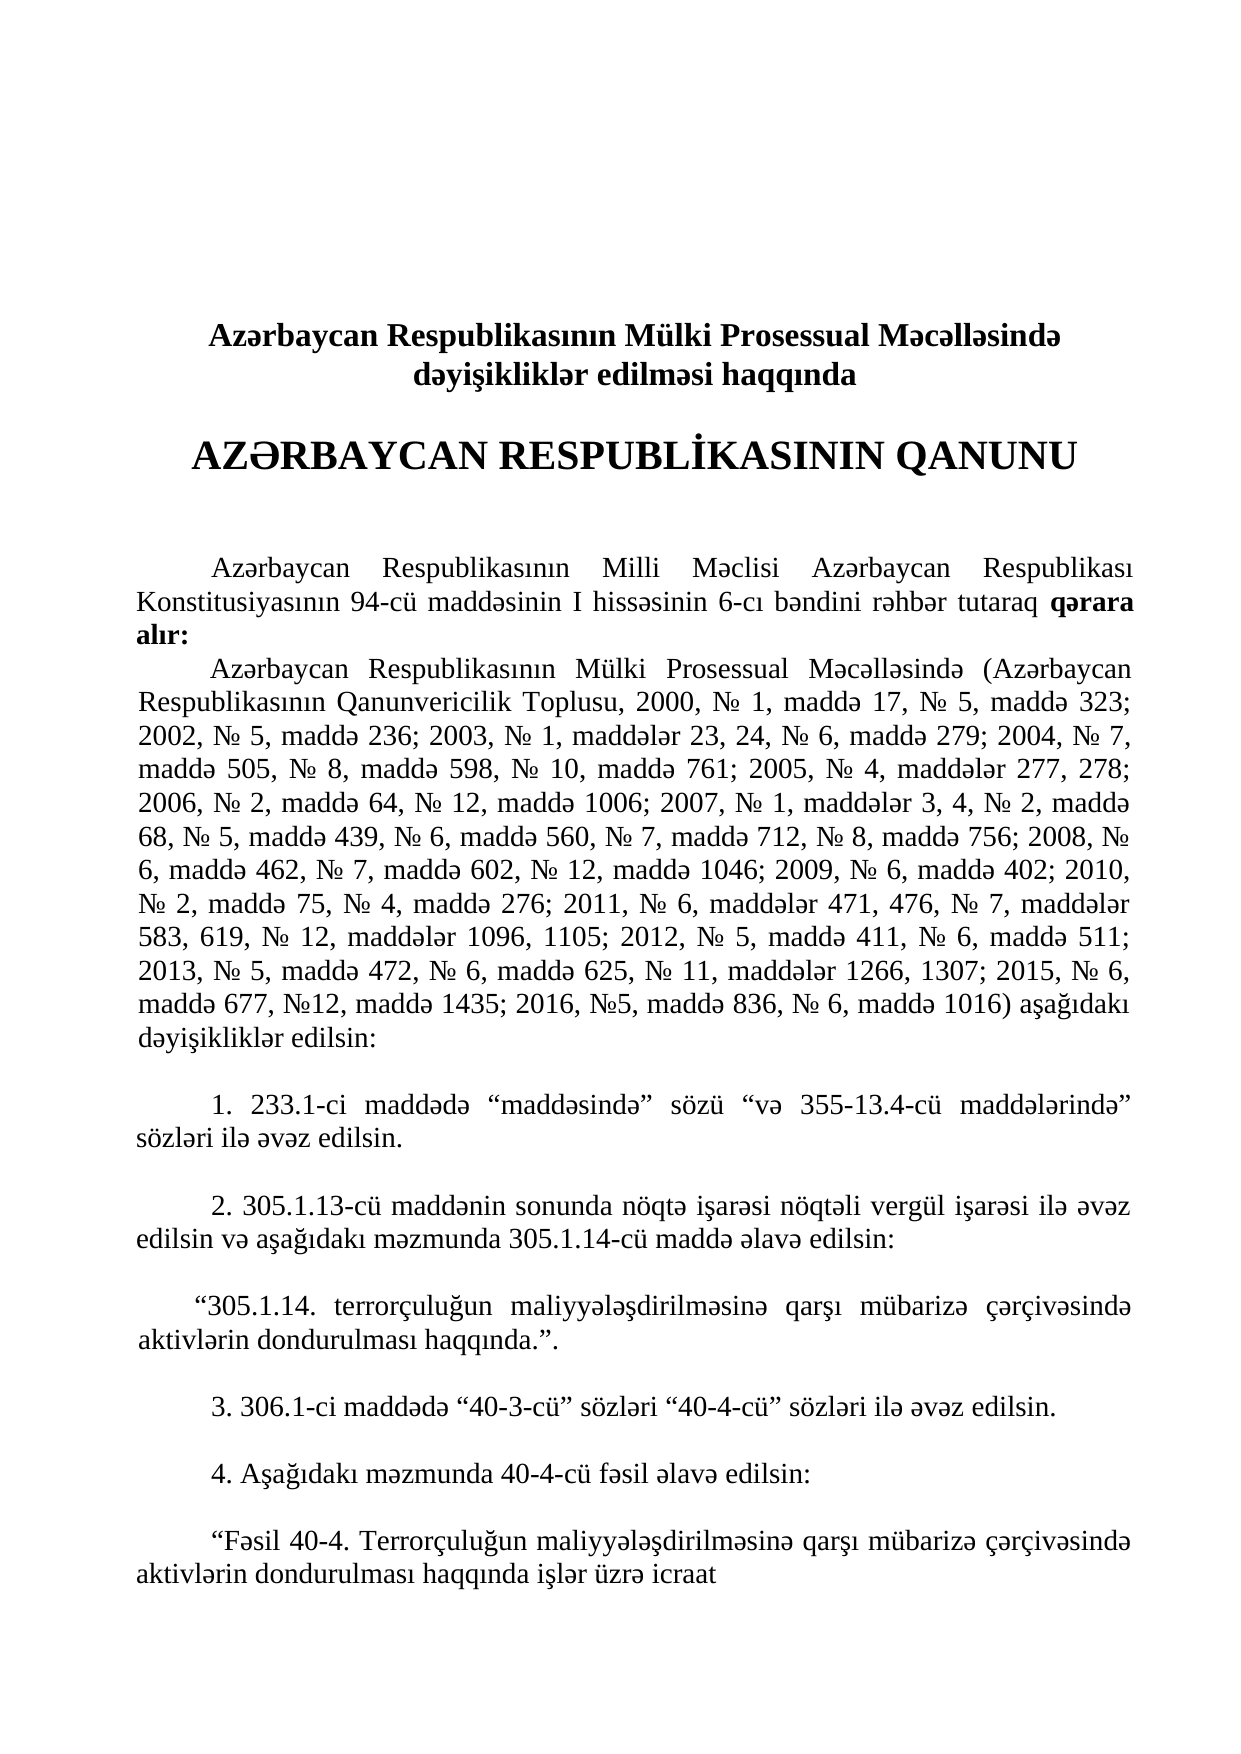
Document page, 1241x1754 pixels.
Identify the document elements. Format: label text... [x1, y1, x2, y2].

text 4. Aşağıdakı məzmunda 40-4-cü fəsil əlavə edilsin: [136, 1456, 1132, 1489]
text “Fəsil 40-4. Terrorçuluğun maliyyələşdirilməsinə qarşı mübarizə çərçivəsində aktivlərin dondurulması haqqında işlər üzrə icraat [136, 1523, 1132, 1590]
text “305.1.14. terrorçuluğun maliyyələşdirilməsinə qarşı mübarizə çərçivəsində aktivlərin dondurulması haqqında.”. [138, 1288, 1132, 1355]
text 1. 233.1-ci maddədə “maddəsində” sözü “və 355-13.4-cü maddələrində” sözləri ilə əvəz edilsin. [136, 1087, 1132, 1154]
text Azərbaycan Respublikasının Milli Məclisi Azərbaycan Respublikası Konstitusiyasının 94-cü maddəsinin I hissəsinin 6-cı bəndini rəhbər tutaraq qərara alır: [136, 550, 1134, 651]
text 3. 306.1-ci maddədə “40-3-cü” sözləri “40-4-cü” sözləri ilə əvəz edilsin. [136, 1389, 1132, 1422]
text Azərbaycan Respublikasının Mülki Prosessual Məcəlləsində dəyişikliklər edilməsi haqqında [136, 316, 1134, 392]
text AZƏRBAYCAN RESPUBLİKASININ QANUNU [136, 431, 1134, 478]
text Azərbaycan Respublikasının Mülki Prosessual Məcəlləsində (Azərbaycan Respublikasının Qanunvericilik Toplusu, 2000, № 1, maddə 17, № 5, maddə 323; 2002, № 5, maddə 236; 2003, № 1, maddələr 23, 24, № 6, maddə 279; 2004, № 7, maddə 505, № 8, maddə 598, № 10, maddə 761; 2005, № 4, maddələr 277, 278; 2006, № 2, maddə 64, № 12, maddə 1006; 2007, № 1, maddələr 3, 4, № 2, maddə 68, № 5, maddə 439, № 6, maddə 560, № 7, maddə 712, № 8, maddə 756; 2008, № 6, maddə 462, № 7, maddə 602, № 12, maddə 1046; 2009, № 6, maddə 402; 2010, № 2, maddə 75, № 4, maddə 276; 2011, № 6, maddələr 471, 476, № 7, maddələr 583, 619, № 12, maddələr 1096, 1105; 2012, № 5, maddə 411, № 6, maddə 511; 2013, № 5, maddə 472, № 6, maddə 625, № 11, maddələr 1266, 1307; 2015, № 6, maddə 677, №12, maddə 1435; 2016, №5, maddə 836, № 6, maddə 1016) aşağıdakı dəyişikliklər edilsin: [138, 651, 1132, 1053]
text 2. 305.1.13-cü maddənin sonunda nöqtə işarəsi nöqtəli vergül işarəsi ilə əvəz edilsin və aşağıdakı məzmunda 305.1.14-cü maddə əlavə edilsin: [136, 1188, 1132, 1255]
